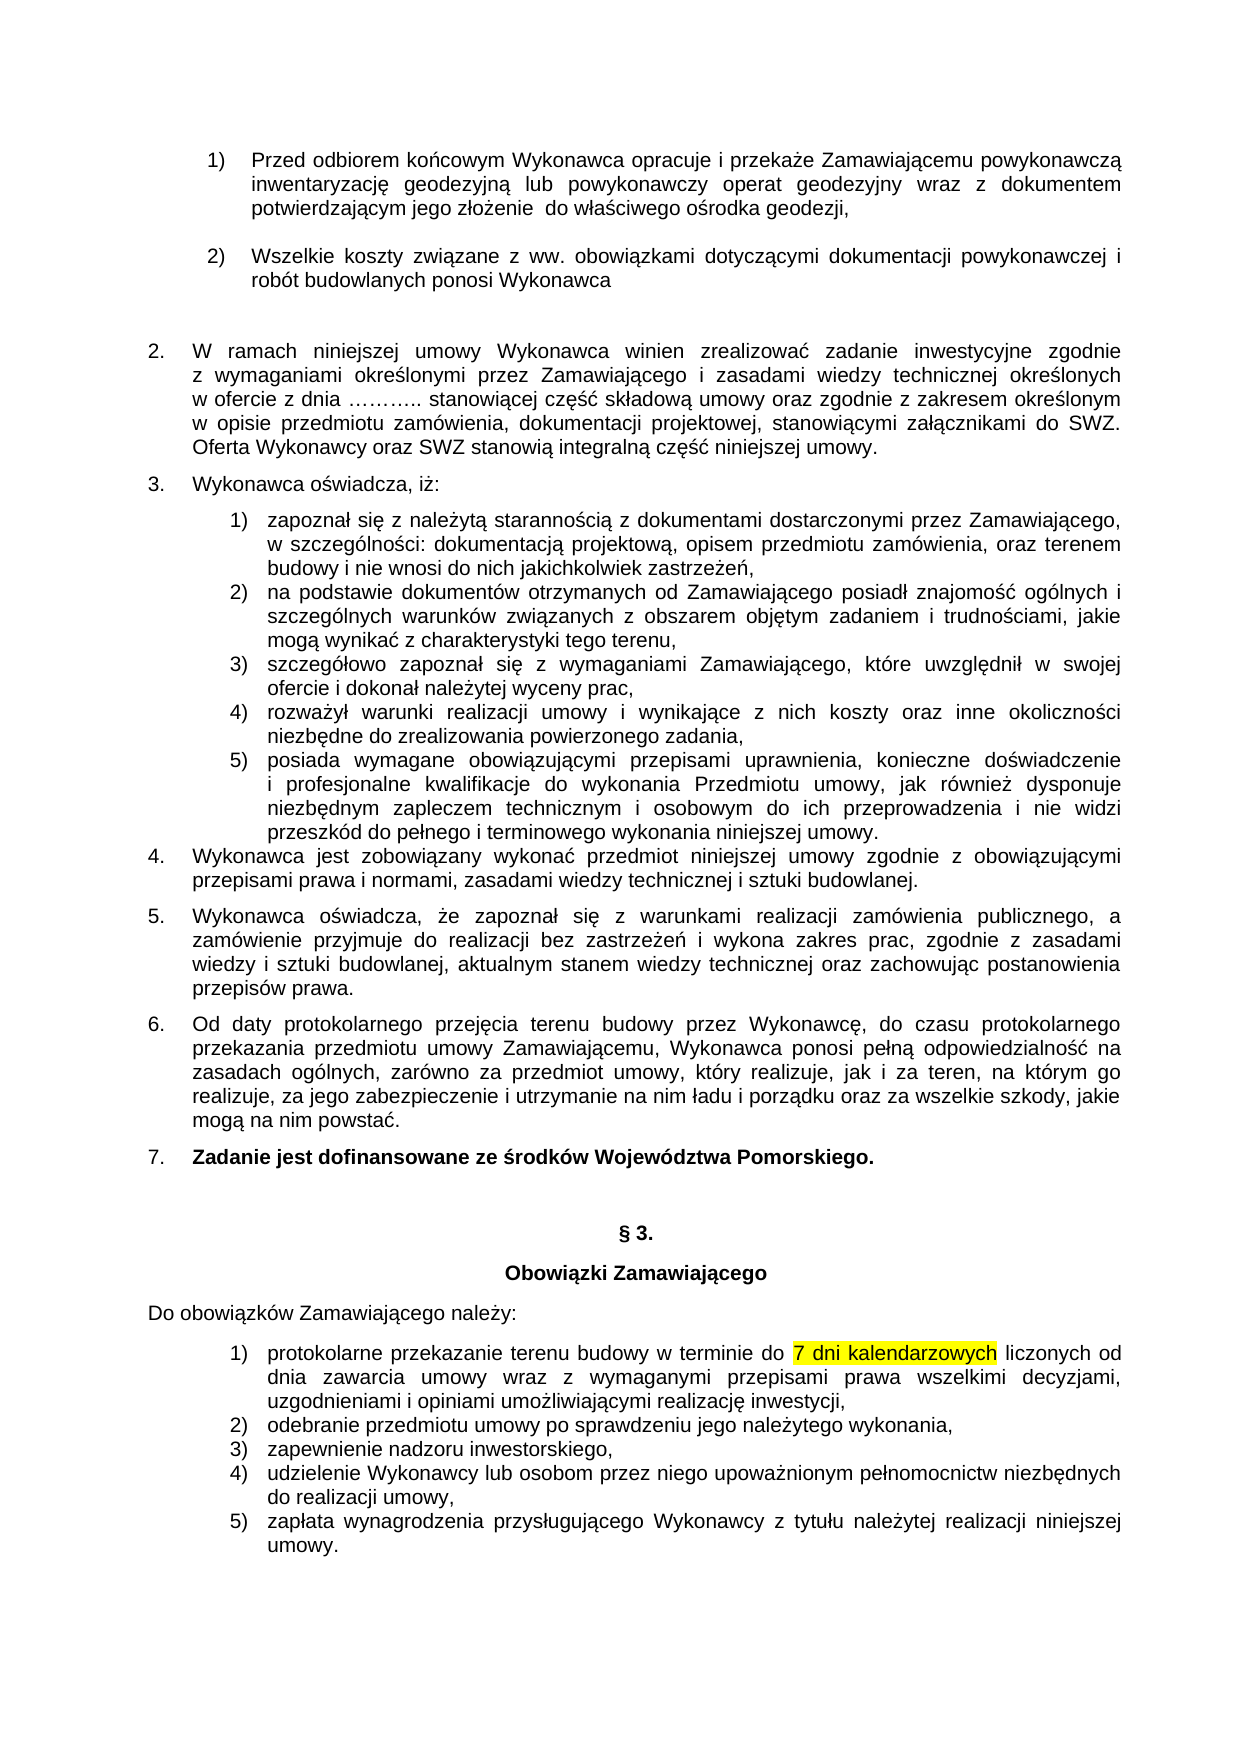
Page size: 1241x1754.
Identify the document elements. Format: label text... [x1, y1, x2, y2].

list udzielenie Wykonawcy lub osobom przez niego upoważnionym pełnomocnictw niezbędnych do realizacji umowy, [229, 1461, 1122, 1509]
list W ramach niniejszej umowy Wykonawca winien zrealizować zadanie inwestycyjne zgodnie z wymaganiami określonymi przez Zamawiającego i zasadami wiedzy technicznej określonych w ofercie z dnia ……….. stanowiącej część składową umowy oraz zgodnie z zakresem określonym w opisie przedmiotu zamówienia, dokumentacji projektowej, stanowiącymi załącznikami do SWZ. Oferta Wykonawcy oraz SWZ stanowią integralną część niniejszej umowy. [148, 339, 1122, 459]
list zapewnienie nadzoru inwestorskiego, [229, 1437, 1122, 1461]
list zapoznał się z należytą starannością z dokumentami dostarczonymi przez Zamawiającego, w szczególności: dokumentacją projektową, opisem przedmiotu zamówienia, oraz terenem budowy i nie wnosi do nich jakichkolwiek zastrzeżeń, [229, 508, 1122, 580]
list Od daty protokolarnego przejęcia terenu budowy przez Wykonawcę, do czasu protokolarnego przekazania przedmiotu umowy Zamawiającemu, Wykonawca ponosi pełną odpowiedzialność na zasadach ogólnych, zarówno za przedmiot umowy, który realizuje, jak i za teren, na którym go realizuje, za jego zabezpieczenie i utrzymanie na nim ładu i porządku oraz za wszelkie szkody, jakie mogą na nim powstać. [148, 1012, 1122, 1132]
text Obowiązki Zamawiającego [150, 1261, 1122, 1285]
list zapłata wynagrodzenia przysługującego Wykonawcy z tytułu należytej realizacji niniejszej umowy. [229, 1509, 1122, 1557]
list Zadanie jest dofinansowane ze środków Województwa Pomorskiego. [148, 1144, 1122, 1168]
text Do obowiązków Zamawiającego należy: [148, 1301, 1122, 1325]
text § 3. [150, 1221, 1122, 1245]
list Wykonawca jest zobowiązany wykonać przedmiot niniejszej umowy zgodnie z obowiązującymi przepisami prawa i normami, zasadami wiedzy technicznej i sztuki budowlanej. [148, 843, 1122, 891]
list Wykonawca oświadcza, że zapoznał się z warunkami realizacji zamówienia publicznego, a zamówienie przyjmuje do realizacji bez zastrzeżeń i wykona zakres prac, zgodnie z zasadami wiedzy i sztuki budowlanej, aktualnym stanem wiedzy technicznej oraz zachowując postanowienia przepisów prawa. [148, 904, 1122, 1000]
list protokolarne przekazanie terenu budowy w terminie do 7 dni kalendarzowych liczonych od dnia zawarcia umowy wraz z wymaganymi przepisami prawa wszelkimi decyzjami, uzgodnieniami i opiniami umożliwiającymi realizację inwestycji, [229, 1341, 1122, 1413]
list Wszelkie koszty związane z ww. obowiązkami dotyczącymi dokumentacji powykonawczej i robót budowlanych ponosi Wykonawca [207, 243, 1122, 291]
list posiada wymagane obowiązującymi przepisami uprawnienia, konieczne doświadczenie i profesjonalne kwalifikacje do wykonania Przedmiotu umowy, jak również dysponuje niezbędnym zapleczem technicznym i osobowym do ich przeprowadzenia i nie widzi przeszkód do pełnego i terminowego wykonania niniejszej umowy. [229, 748, 1122, 843]
list rozważył warunki realizacji umowy i wynikające z nich koszty oraz inne okoliczności niezbędne do zrealizowania powierzonego zadania, [229, 700, 1122, 748]
list szczegółowo zapoznał się z wymaganiami Zamawiającego, które uwzględnił w swojej ofercie i dokonał należytej wyceny prac, [229, 652, 1122, 700]
list Przed odbiorem końcowym Wykonawca opracuje i przekaże Zamawiającemu powykonawczą inwentaryzację geodezyjną lub powykonawczy operat geodezyjny wraz z dokumentem potwierdzającym jego złożenie do właściwego ośrodka geodezji, [207, 148, 1122, 219]
list odebranie przedmiotu umowy po sprawdzeniu jego należytego wykonania, [229, 1413, 1122, 1437]
list Wykonawca oświadcza, iż: [148, 472, 1122, 496]
list na podstawie dokumentów otrzymanych od Zamawiającego posiadł znajomość ogólnych i szczególnych warunków związanych z obszarem objętym zadaniem i trudnościami, jakie mogą wynikać z charakterystyki tego terenu, [229, 580, 1122, 652]
